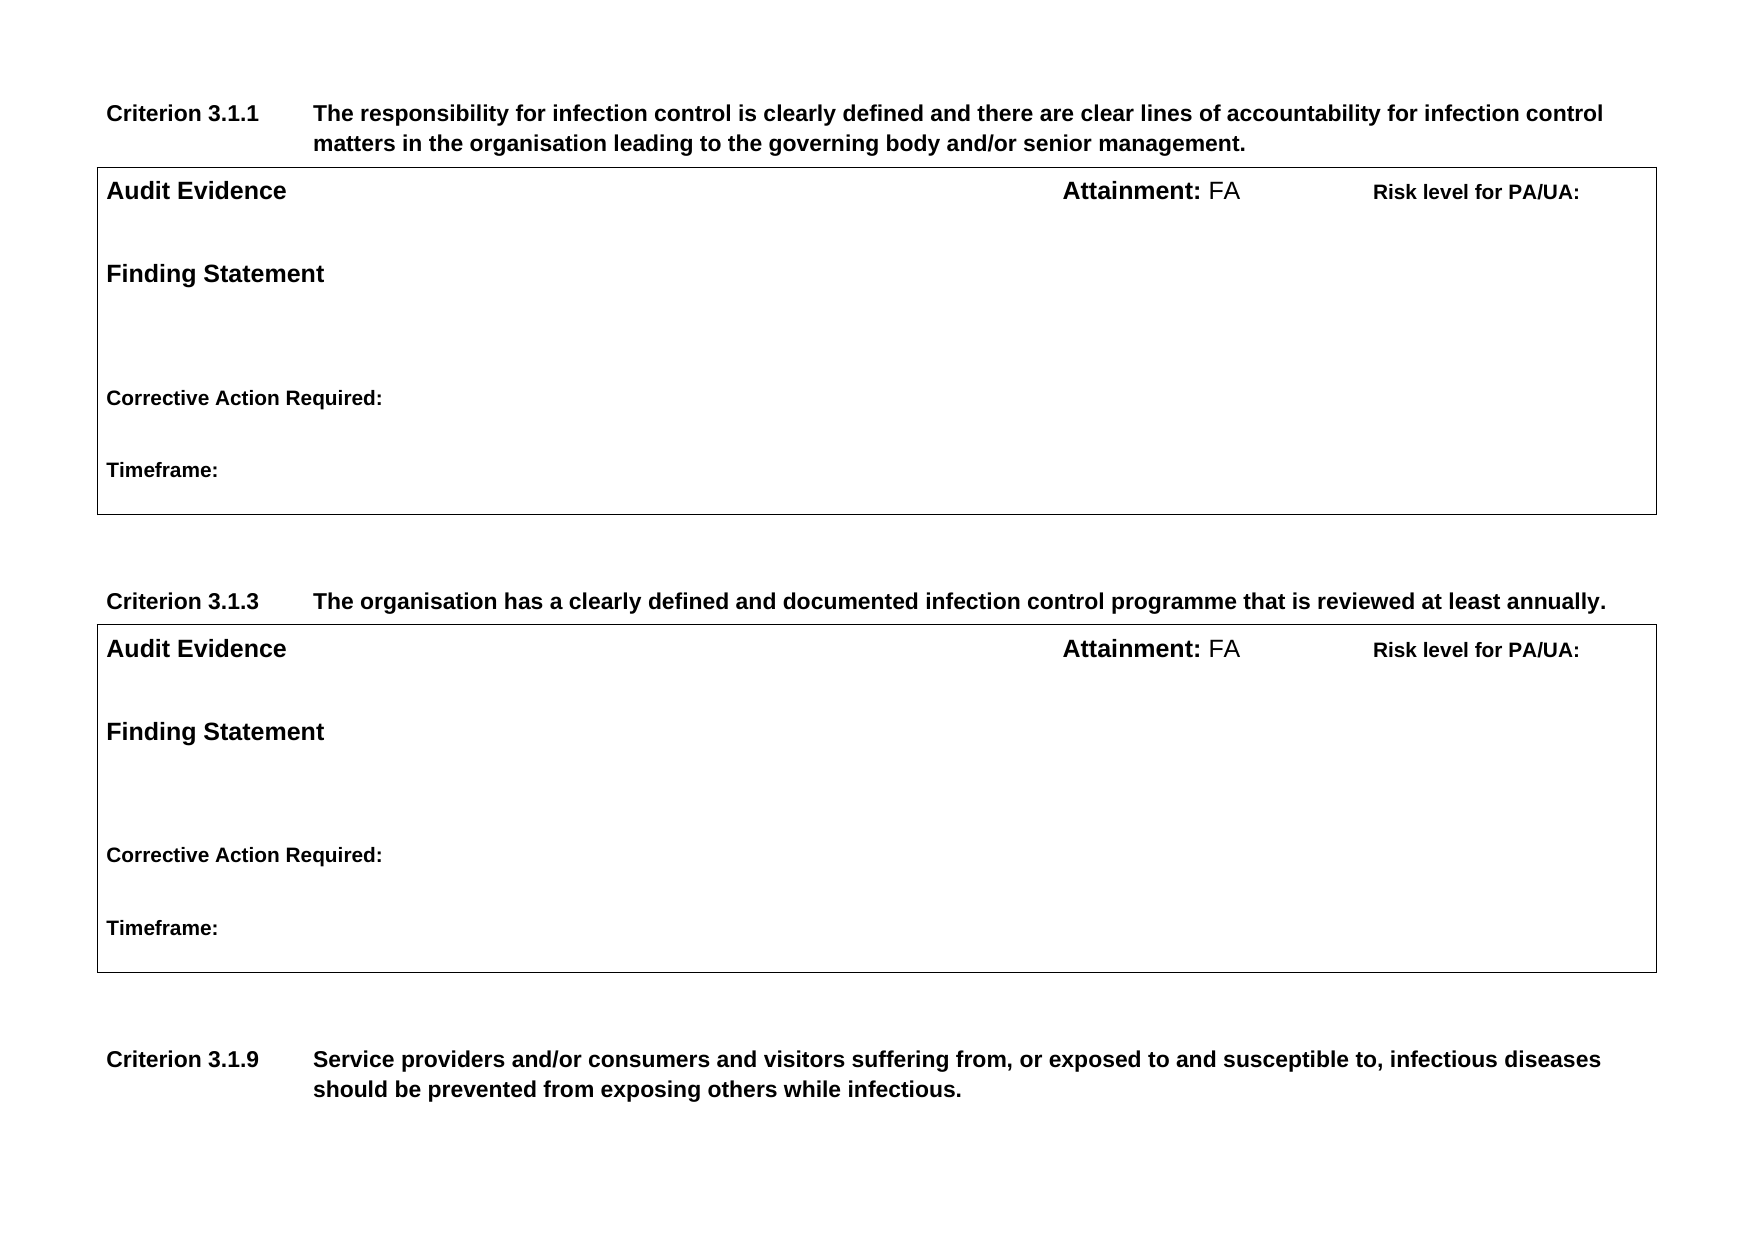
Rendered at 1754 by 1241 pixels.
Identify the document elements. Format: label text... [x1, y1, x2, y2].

text Criterion 3.1.3 The organisation has a clearly defined and documented infection control programme that is reviewed at least annually. [106, 588, 1648, 614]
text Criterion 3.1.9 Service providers and/or consumers and visitors suffering from, or exposed to and susceptible to, infectious diseases should be prevented from exposing others while infectious. [106, 1046, 1648, 1102]
text Corrective Action Required: [106, 386, 1648, 409]
text Timeframe: [98, 906, 1656, 939]
text Finding Statement [98, 708, 1656, 746]
text Audit Evidence Attainment: FA Risk level for PA/UA: [98, 625, 1656, 662]
text Criterion 3.1.1 The responsibility for infection control is clearly defined and there are clear lines of accountability for infection control matters in the organisation leading to the governing body and/or senior management. [106, 100, 1648, 157]
text Finding Statement [98, 250, 1656, 288]
text Audit Evidence Attainment: FA Risk level for PA/UA: [98, 168, 1656, 205]
text Corrective Action Required: [106, 843, 1648, 867]
text Timeframe: [98, 448, 1656, 482]
